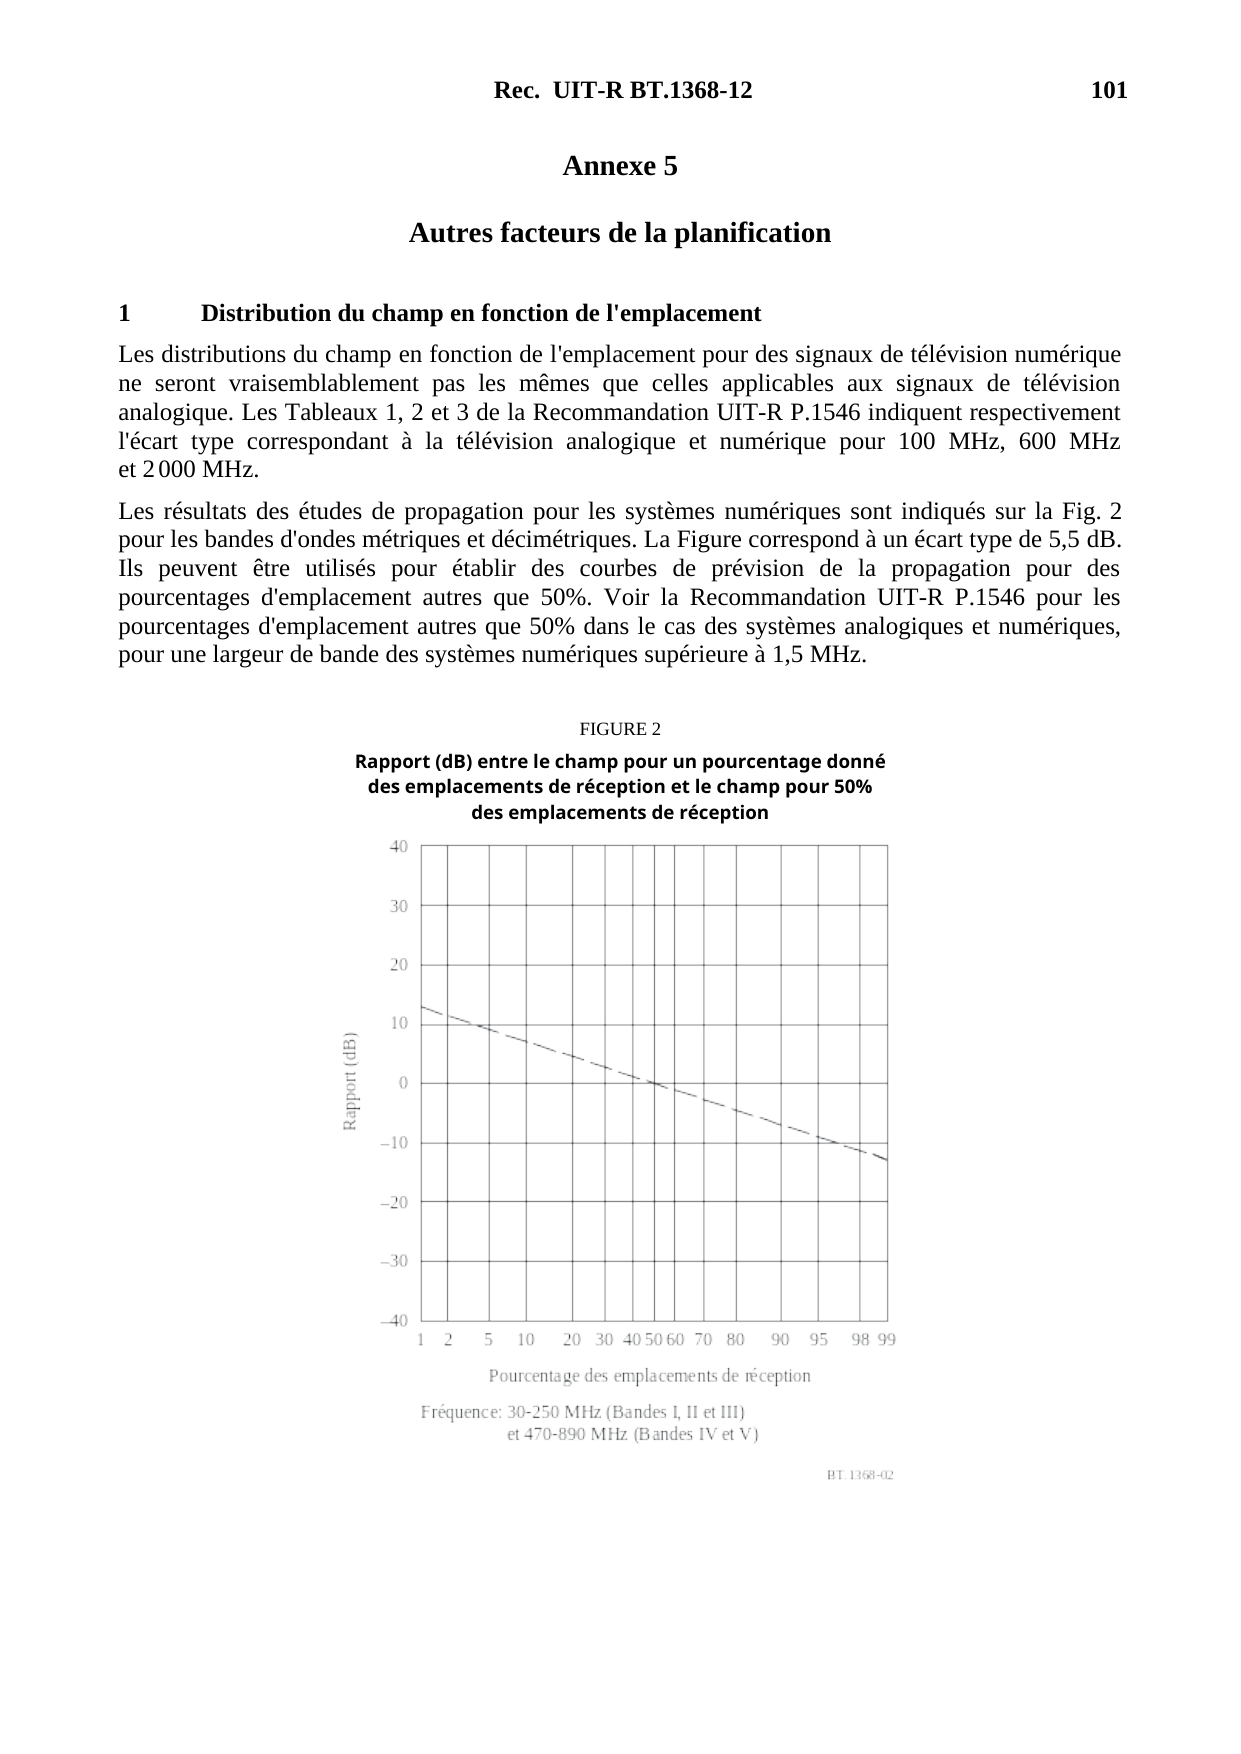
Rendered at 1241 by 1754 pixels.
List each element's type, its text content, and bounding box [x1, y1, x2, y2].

text Les distributions du champ en fonction de l'emplacement pour des signaux de télévision numérique ne seront vraisemblablement pas les mêmes que celles applicables aux signaux de télévision analogique. Les Tableaux 1, 2 et 3 de la Recommandation UIT-R P.1546 indiquent respectivement l'écart type correspondant à la télévision analogique et numérique pour 100 MHz, 600 MHz et 2 000 MHz. [118, 339, 1122, 483]
subtitle 1 Distribution du champ en fonction de l'emplacement [118, 298, 1122, 327]
title Annexe 5 Autres facteurs de la planification [118, 148, 1122, 248]
text FIGURE 2 [118, 718, 1122, 740]
title Rapport (dB) entre le champ pour un pourcentage donné des emplacements de réception et le champ pour 50% des emplacements de réception [118, 748, 1122, 825]
text Les résultats des études de propagation pour les systèmes numériques sont indiqués sur la Fig. 2 pour les bandes d'ondes métriques et décimétriques. La Figure correspond à un écart type de 5,5 dB. Ils peuvent être utilisés pour établir des courbes de prévision de la propagation pour des pourcentages d'emplacement autres que 50%. Voir la Recommandation UIT-R P.1546 pour les pourcentages d'emplacement autres que 50% dans le cas des systèmes analogiques et numériques, pour une largeur de bande des systèmes numériques supérieure à 1,5 MHz. [118, 496, 1122, 668]
